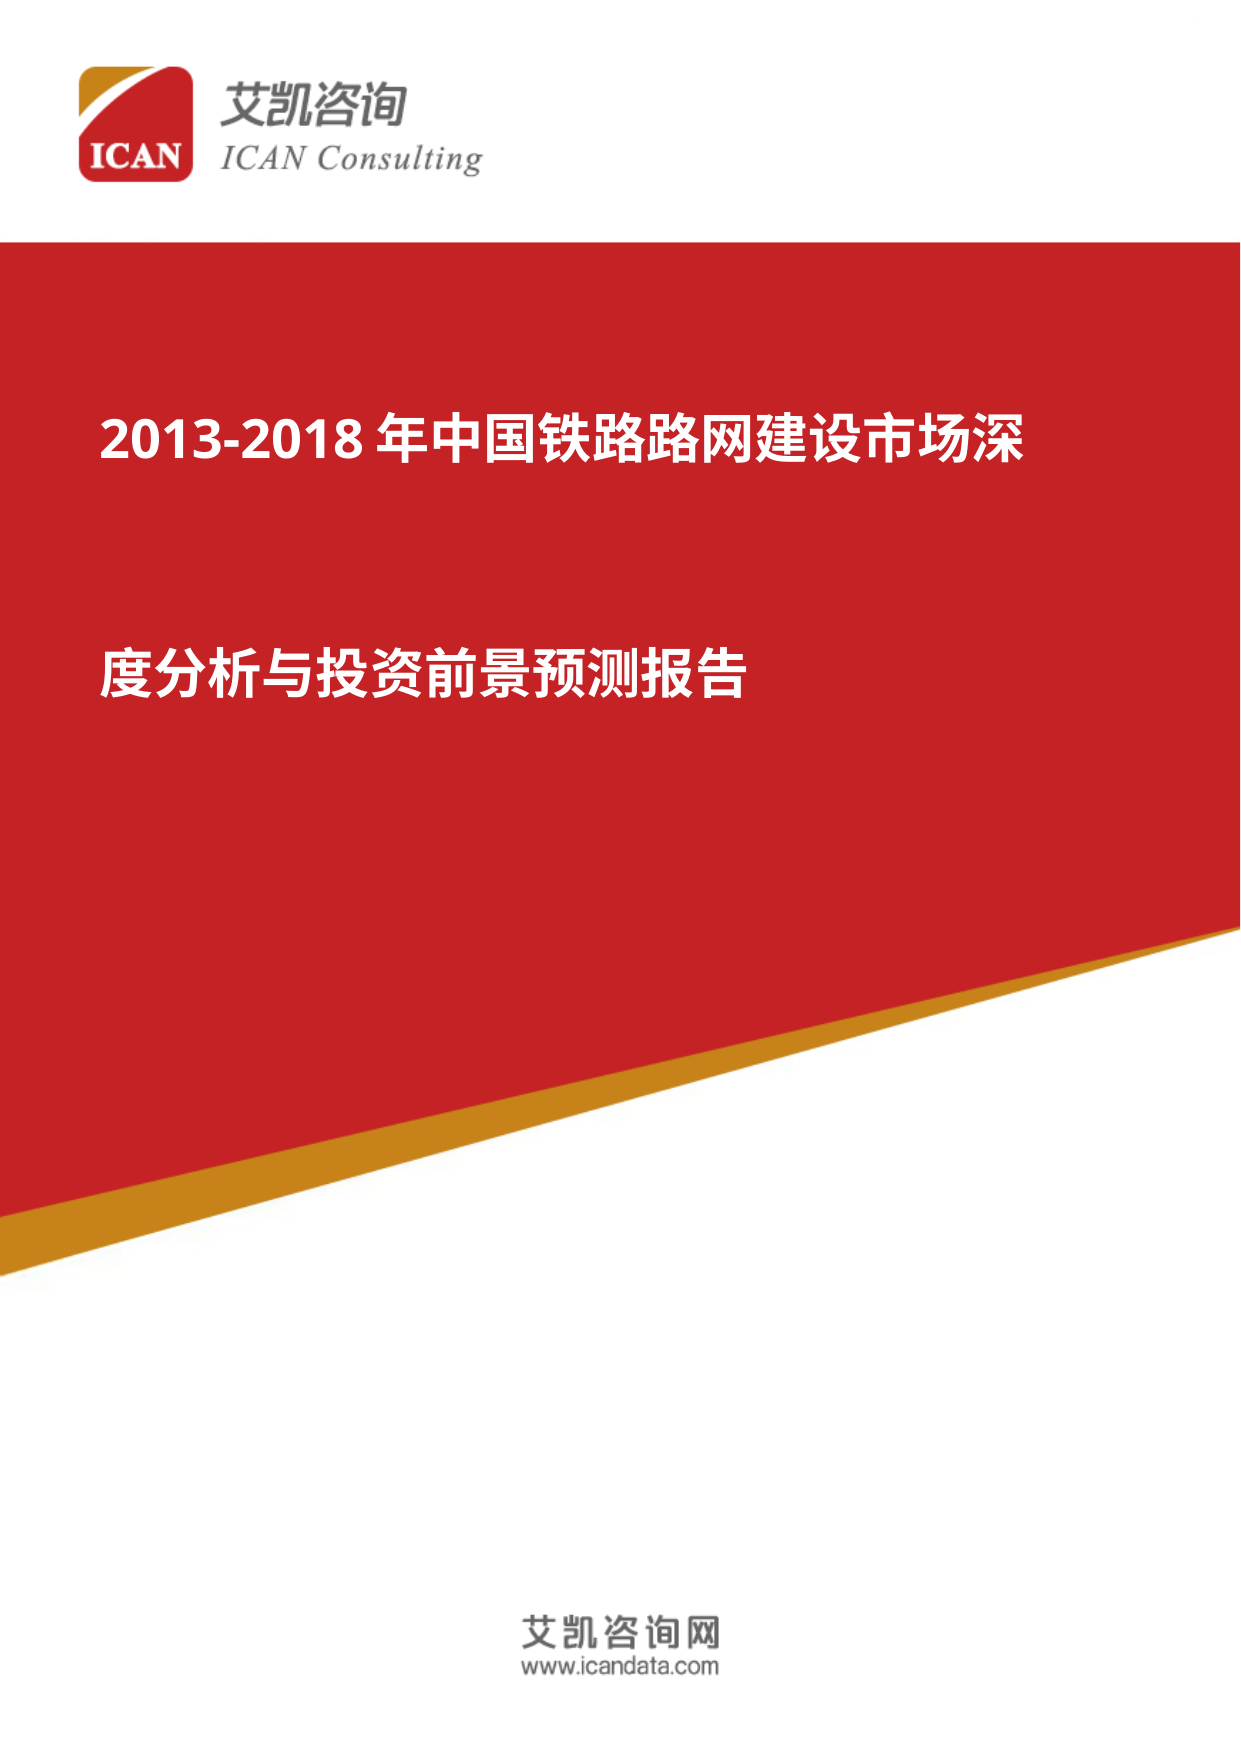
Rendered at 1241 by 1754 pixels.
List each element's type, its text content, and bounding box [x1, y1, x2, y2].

picture [0, 5, 1241, 1754]
subtitle 2013-2018年中国铁路路网建设市场深度分析与投资前景预测报告 [99, 386, 1053, 718]
